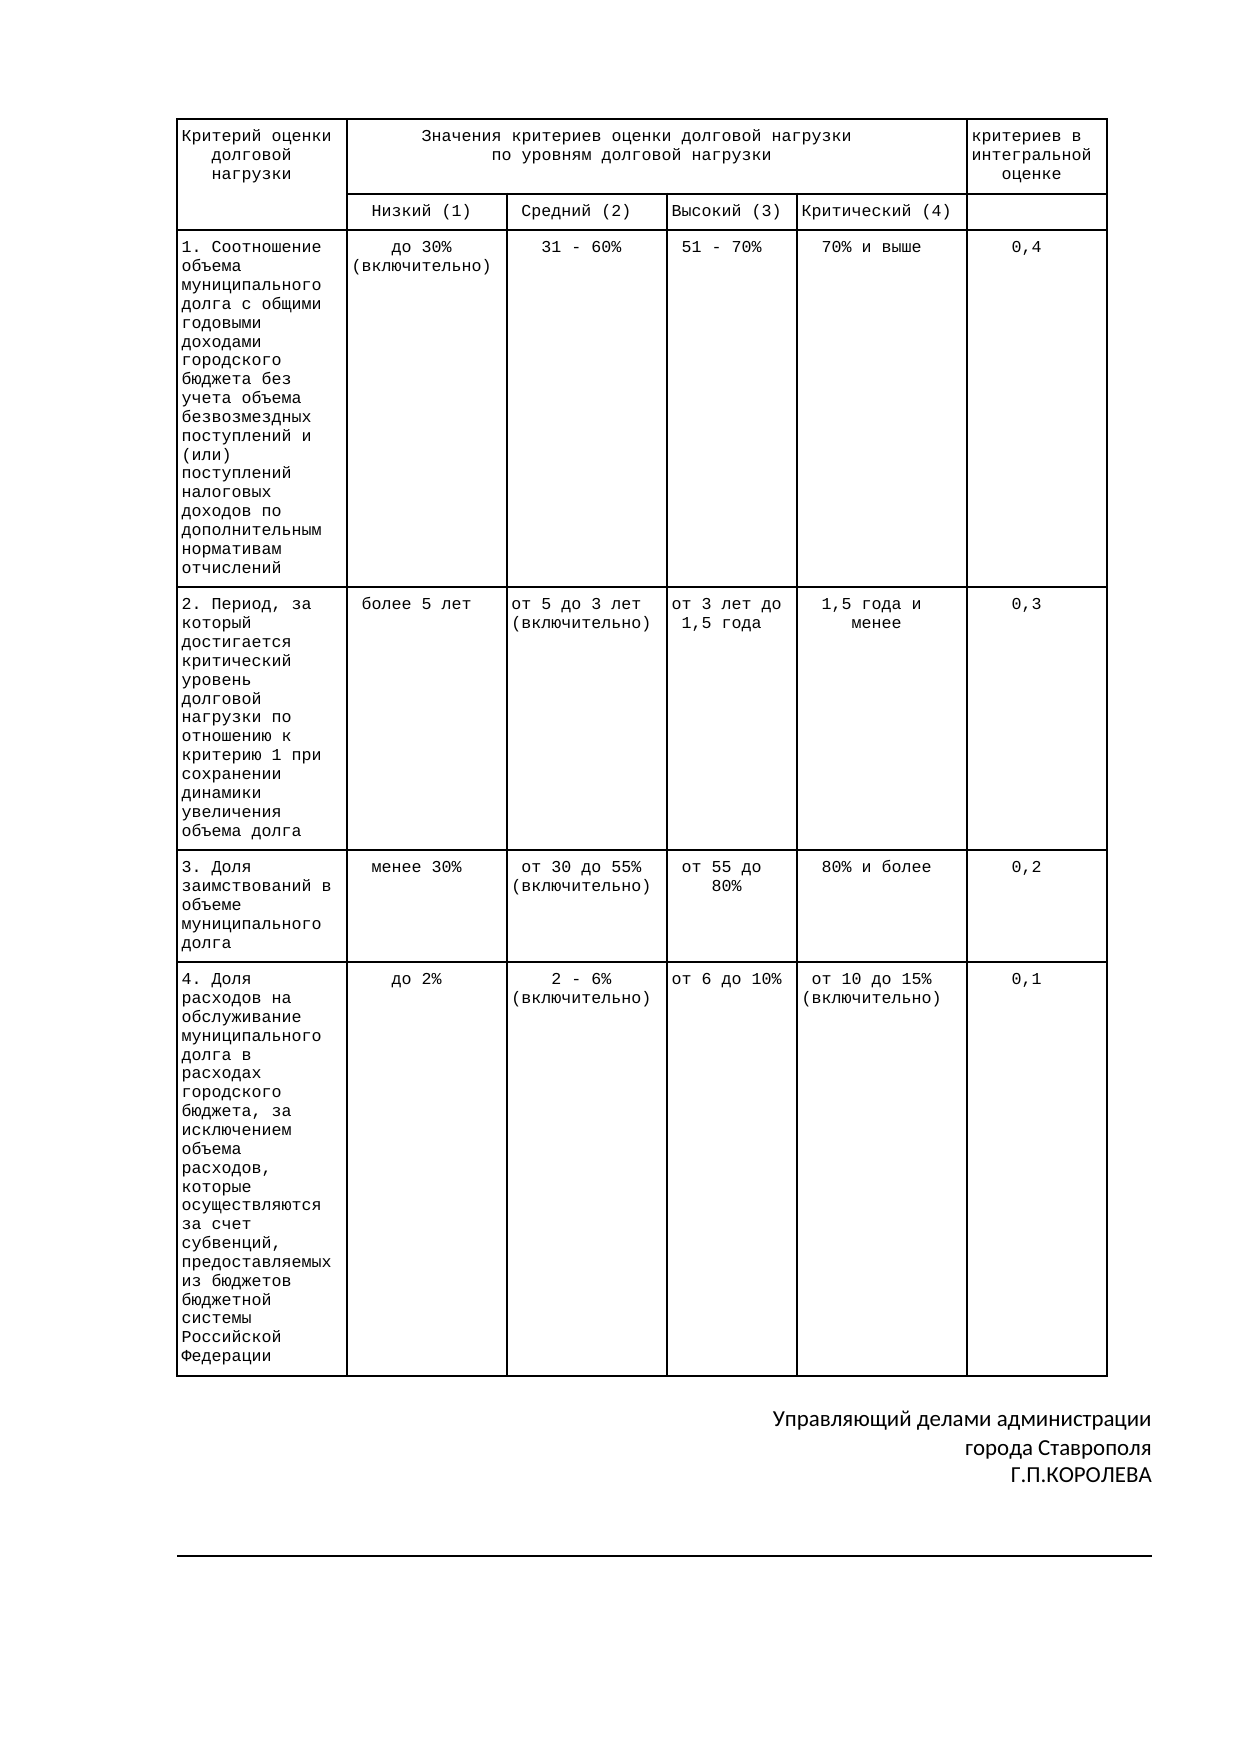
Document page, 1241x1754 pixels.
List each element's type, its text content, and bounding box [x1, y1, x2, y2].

table_cell до 30% (включительно) [348, 231, 506, 586]
table_cell от 3 лет до 1,5 года [668, 588, 796, 849]
table_cell 70% и выше [798, 231, 966, 586]
table_cell 31 - 60% [508, 231, 666, 586]
table_cell 4. Доля расходов на обслуживание муниципального долга в расходах городского бюджета, за исключением объема расходов, которые осуществляются за счет субвенций, предоставляемых из бюджетов бюджетной системы Российской Федерации [178, 963, 346, 1374]
table_cell Высокий (3) [668, 195, 796, 229]
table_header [968, 120, 1106, 192]
table_cell от 10 до 15% (включительно) [798, 963, 966, 1374]
table_cell от 6 до 10% [668, 963, 796, 1374]
table_cell 1,5 года и менее [798, 588, 966, 849]
table_cell более 5 лет [348, 588, 506, 849]
text Управляющий делами администрации [177, 1404, 1152, 1433]
table_cell 0,2 [968, 851, 1106, 961]
table_cell 2. Период, за который достигается критический уровень долговой нагрузки по отношению к критерию 1 при сохранении динамики увеличения объема долга [178, 588, 346, 849]
table_cell 0,1 [968, 963, 1106, 1374]
table_cell до 2% [348, 963, 506, 1374]
table_cell 51 - 70% [668, 231, 796, 586]
table_cell от 5 до 3 лет (включительно) [508, 588, 666, 849]
table_cell от 30 до 55% (включительно) [508, 851, 666, 961]
table_cell 80% и более [798, 851, 966, 961]
text Г.П.КОРОЛЕВА [177, 1461, 1152, 1489]
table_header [348, 120, 966, 192]
table_cell 0,3 [968, 588, 1106, 849]
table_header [178, 120, 346, 229]
text города Ставрополя [177, 1433, 1152, 1461]
table_cell менее 30% [348, 851, 506, 961]
table_cell от 55 до 80% [668, 851, 796, 961]
table_cell 3. Доля заимствований в объеме муниципального долга [178, 851, 346, 961]
table_cell 1. Соотношение объема муниципального долга с общими годовыми доходами городского бюджета без учета объема безвозмездных поступлений и (или) поступлений налоговых доходов по дополнительным нормативам отчислений [178, 231, 346, 586]
table_cell Критический (4) [798, 195, 966, 229]
table_cell Средний (2) [508, 195, 666, 229]
table_cell 2 - 6% (включительно) [508, 963, 666, 1374]
table_cell [968, 195, 1106, 229]
table_cell 0,4 [968, 231, 1106, 586]
table_cell Низкий (1) [348, 195, 506, 229]
